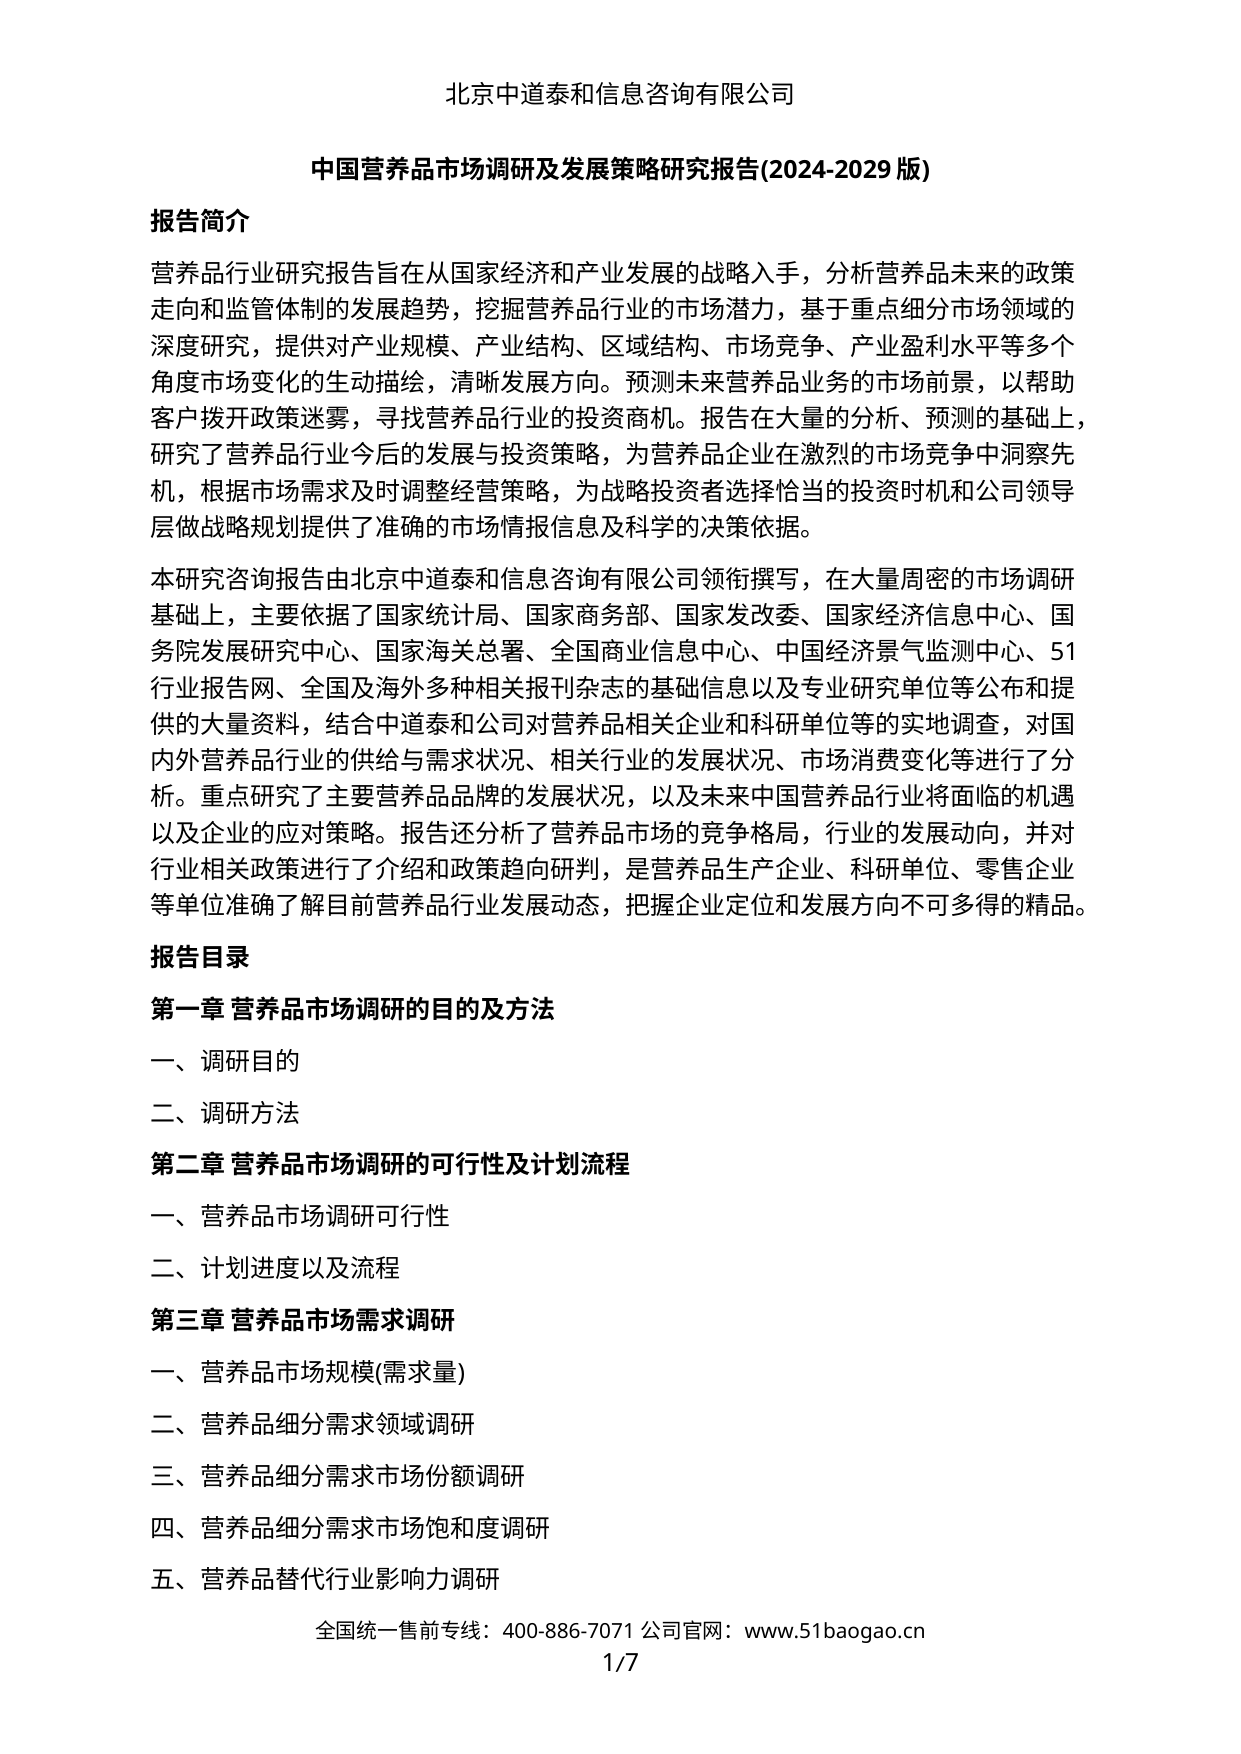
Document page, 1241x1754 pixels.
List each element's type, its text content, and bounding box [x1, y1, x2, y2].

text 营养品行业研究报告旨在从国家经济和产业发展的战略入手，分析营养品未来的政策走向和监管体制的发展趋势，挖掘营养品行业的市场潜力，基于重点细分市场领域的深度研究，提供对产业规模、产业结构、区域结构、市场竞争、产业盈利水平等多个角度市场变化的生动描绘，清晰发展方向。预测未来营养品业务的市场前景，以帮助客户拨开政策迷雾，寻找营养品行业的投资商机。报告在大量的分析、预测的基础上，研究了营养品行业今后的发展与投资策略，为营养品企业在激烈的市场竞争中洞察先机，根据市场需求及时调整经营策略，为战略投资者选择恰当的投资时机和公司领导层做战略规划提供了准确的市场情报信息及科学的决策依据。 [150, 254, 1090, 544]
text 第一章 营养品市场调研的目的及方法 [150, 989, 1090, 1026]
text 二、计划进度以及流程 [150, 1249, 1090, 1285]
text 第三章 营养品市场需求调研 [150, 1301, 1090, 1337]
text 二、营养品细分需求领域调研 [150, 1404, 1090, 1441]
text 报告目录 [150, 937, 1090, 974]
text 本研究咨询报告由北京中道泰和信息咨询有限公司领衔撰写，在大量周密的市场调研基础上，主要依据了国家统计局、国家商务部、国家发改委、国家经济信息中心、国务院发展研究中心、国家海关总署、全国商业信息中心、中国经济景气监测中心、51行业报告网、全国及海外多种相关报刊杂志的基础信息以及专业研究单位等公布和提供的大量资料，结合中道泰和公司对营养品相关企业和科研单位等的实地调查，对国内外营养品行业的供给与需求状况、相关行业的发展状况、市场消费变化等进行了分析。重点研究了主要营养品品牌的发展状况，以及未来中国营养品行业将面临的机遇以及企业的应对策略。报告还分析了营养品市场的竞争格局，行业的发展动向，并对行业相关政策进行了介绍和政策趋向研判，是营养品生产企业、科研单位、零售企业等单位准确了解目前营养品行业发展动态，把握企业定位和发展方向不可多得的精品。 [150, 559, 1090, 922]
text 四、营养品细分需求市场饱和度调研 [150, 1508, 1090, 1544]
text 报告简介 [150, 202, 1090, 238]
text 五、营养品替代行业影响力调研 [150, 1560, 1090, 1596]
text 一、营养品市场调研可行性 [150, 1197, 1090, 1233]
text 一、营养品市场规模(需求量) [150, 1352, 1090, 1389]
text 三、营养品细分需求市场份额调研 [150, 1456, 1090, 1492]
text 一、调研目的 [150, 1041, 1090, 1077]
text 第二章 营养品市场调研的可行性及计划流程 [150, 1145, 1090, 1181]
text 中国营养品市场调研及发展策略研究报告(2024-2029版) [150, 150, 1090, 186]
text 二、调研方法 [150, 1093, 1090, 1129]
